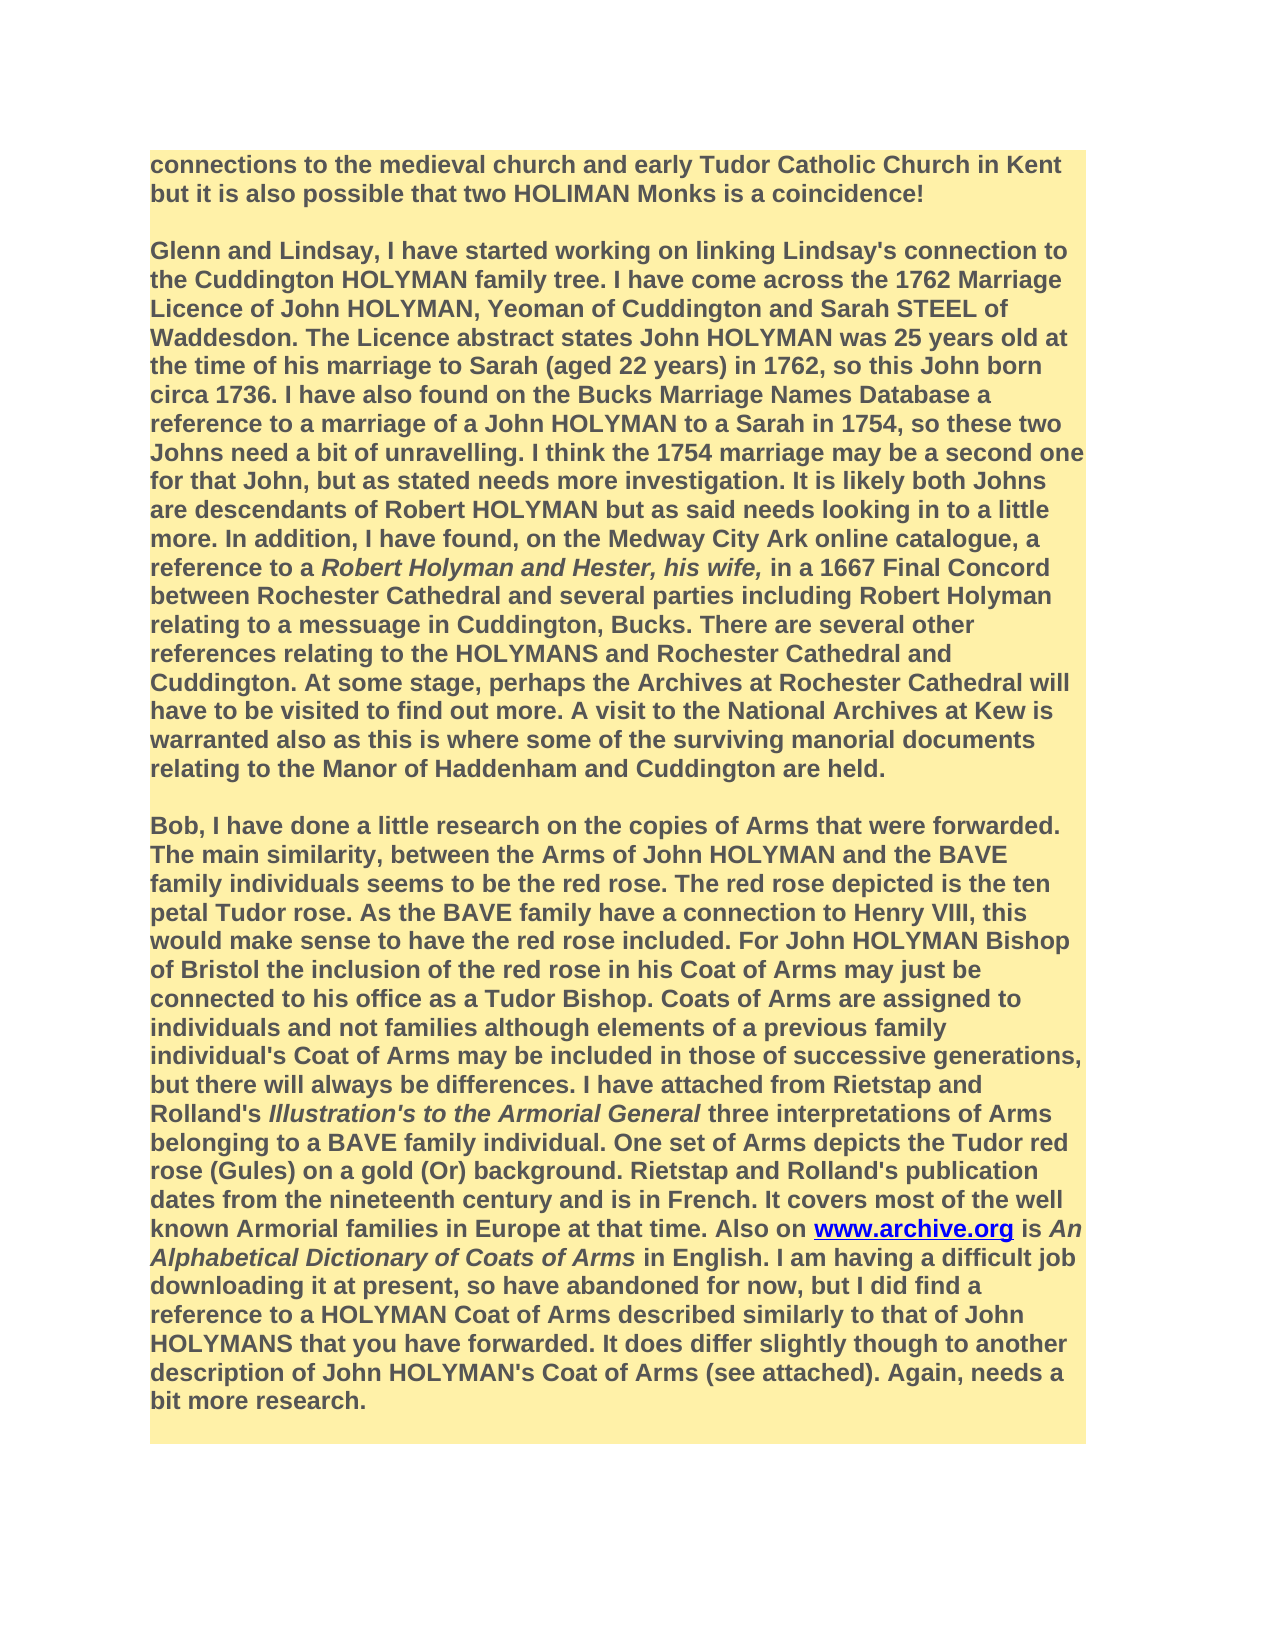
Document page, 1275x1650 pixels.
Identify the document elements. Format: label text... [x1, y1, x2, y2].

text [150, 150, 1086, 207]
text Glenn and Lindsay, I have started working on linking Lindsay's connection to the Cuddington HOLYMAN family tree. I have come across the 1762 Marriage Licence of John HOLYMAN, Yeoman of Cuddington and Sarah STEEL of Waddesdon. The Licence abstract states John HOLYMAN was 25 years old at the time of his marriage to Sarah (aged 22 years) in 1762, so this John born circa 1736. I have also found on the Bucks Marriage Names Database a reference to a marriage of a John HOLYMAN to a Sarah in 1754, so these two Johns need a bit of unravelling. I think the 1754 marriage may be a second one for that John, but as stated needs more investigation. It is likely both Johns are descendants of Robert HOLYMAN but as said needs looking in to a little more. In addition, I have found, on the Medway City Ark online catalogue, a reference to a Robert Holyman and Hester, his wife, in a 1667 Final Concord between Rochester Cathedral and several parties including Robert Holyman relating to a messuage in Cuddington, Bucks. There are several other references relating to the HOLYMANS and Rochester Cathedral and Cuddington. At some stage, perhaps the Archives at Rochester Cathedral will have to be visited to find out more. A visit to the National Archives at Kew is warranted also as this is where some of the surviving manorial documents relating to the Manor of Haddenham and Cuddington are held. [150, 236, 1086, 782]
text Bob, I have done a little research on the copies of Arms that were forwarded. The main similarity, between the Arms of John HOLYMAN and the BAVE family individuals seems to be the red rose. The red rose depicted is the ten petal Tudor rose. As the BAVE family have a connection to Henry VIII, this would make sense to have the red rose included. For John HOLYMAN Bishop of Bristol the inclusion of the red rose in his Coat of Arms may just be connected to his office as a Tudor Bishop. Coats of Arms are assigned to individuals and not families although elements of a previous family individual's Coat of Arms may be included in those of successive generations, but there will always be differences. I have attached from Rietstap and Rolland's Illustration's to the Armorial General three interpretations of Arms belonging to a BAVE family individual. One set of Arms depicts the Tudor red rose (Gules) on a gold (Or) background. Rietstap and Rolland's publication dates from the nineteenth century and is in French. It covers most of the well known Armorial families in Europe at that time. Also on www.archive.org is An Alphabetical Dictionary of Coats of Arms in English. I am having a difficult job downloading it at present, so have abandoned for now, but I did find a reference to a HOLYMAN Coat of Arms described similarly to that of John HOLYMANS that you have forwarded. It does differ slightly though to another description of John HOLYMAN's Coat of Arms (see attached). Again, needs a bit more research. [150, 811, 1086, 1415]
